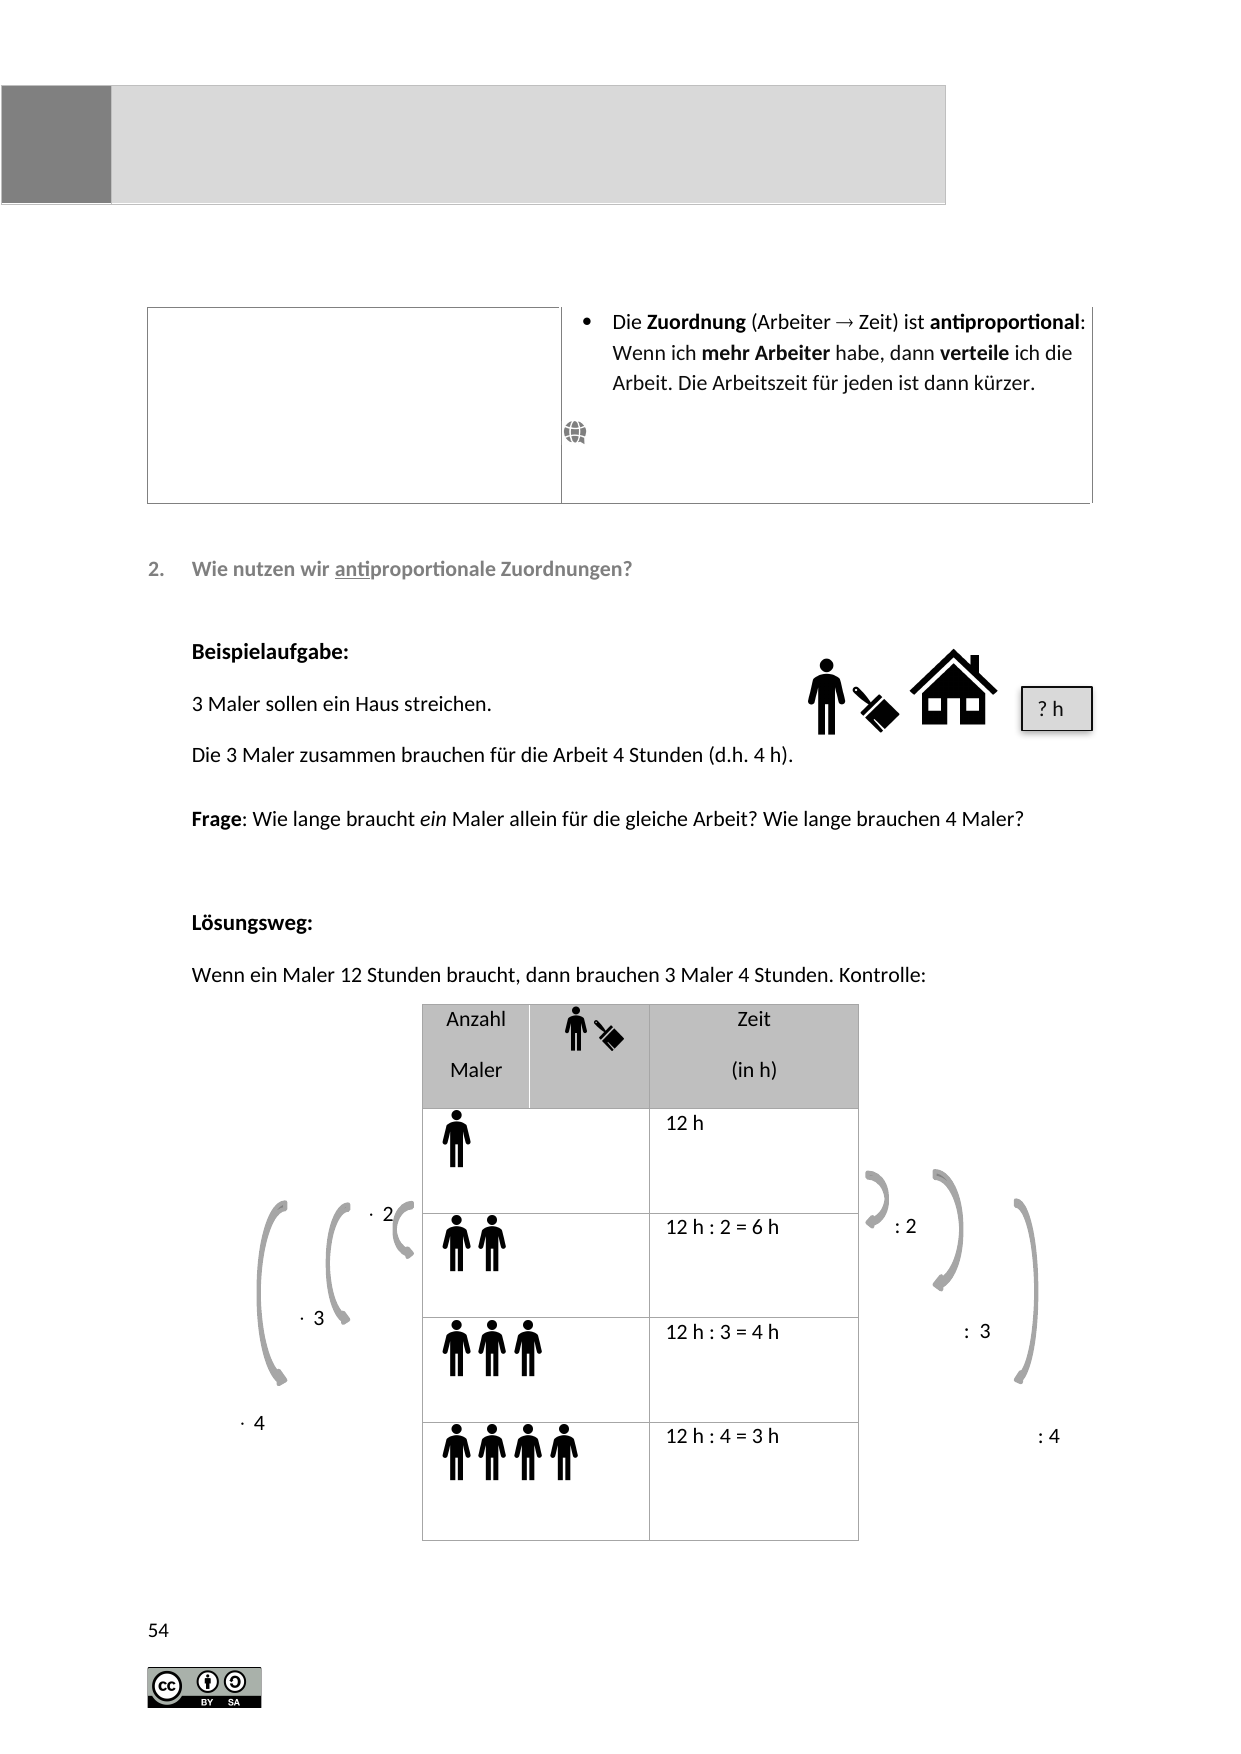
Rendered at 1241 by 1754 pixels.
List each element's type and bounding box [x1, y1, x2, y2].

picture [560, 1005, 589, 1052]
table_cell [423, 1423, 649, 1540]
picture [591, 1017, 627, 1054]
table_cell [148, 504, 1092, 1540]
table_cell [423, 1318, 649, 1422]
picture [561, 421, 588, 445]
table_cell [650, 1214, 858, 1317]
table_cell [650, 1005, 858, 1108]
picture [800, 637, 1004, 737]
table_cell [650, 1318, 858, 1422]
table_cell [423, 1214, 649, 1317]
picture [437, 1318, 545, 1378]
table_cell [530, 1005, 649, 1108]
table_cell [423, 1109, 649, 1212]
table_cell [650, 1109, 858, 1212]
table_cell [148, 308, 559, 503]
picture [437, 1213, 509, 1273]
picture [437, 1422, 581, 1482]
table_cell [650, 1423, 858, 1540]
picture [437, 1108, 474, 1169]
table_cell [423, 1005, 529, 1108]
picture [147, 1667, 262, 1708]
